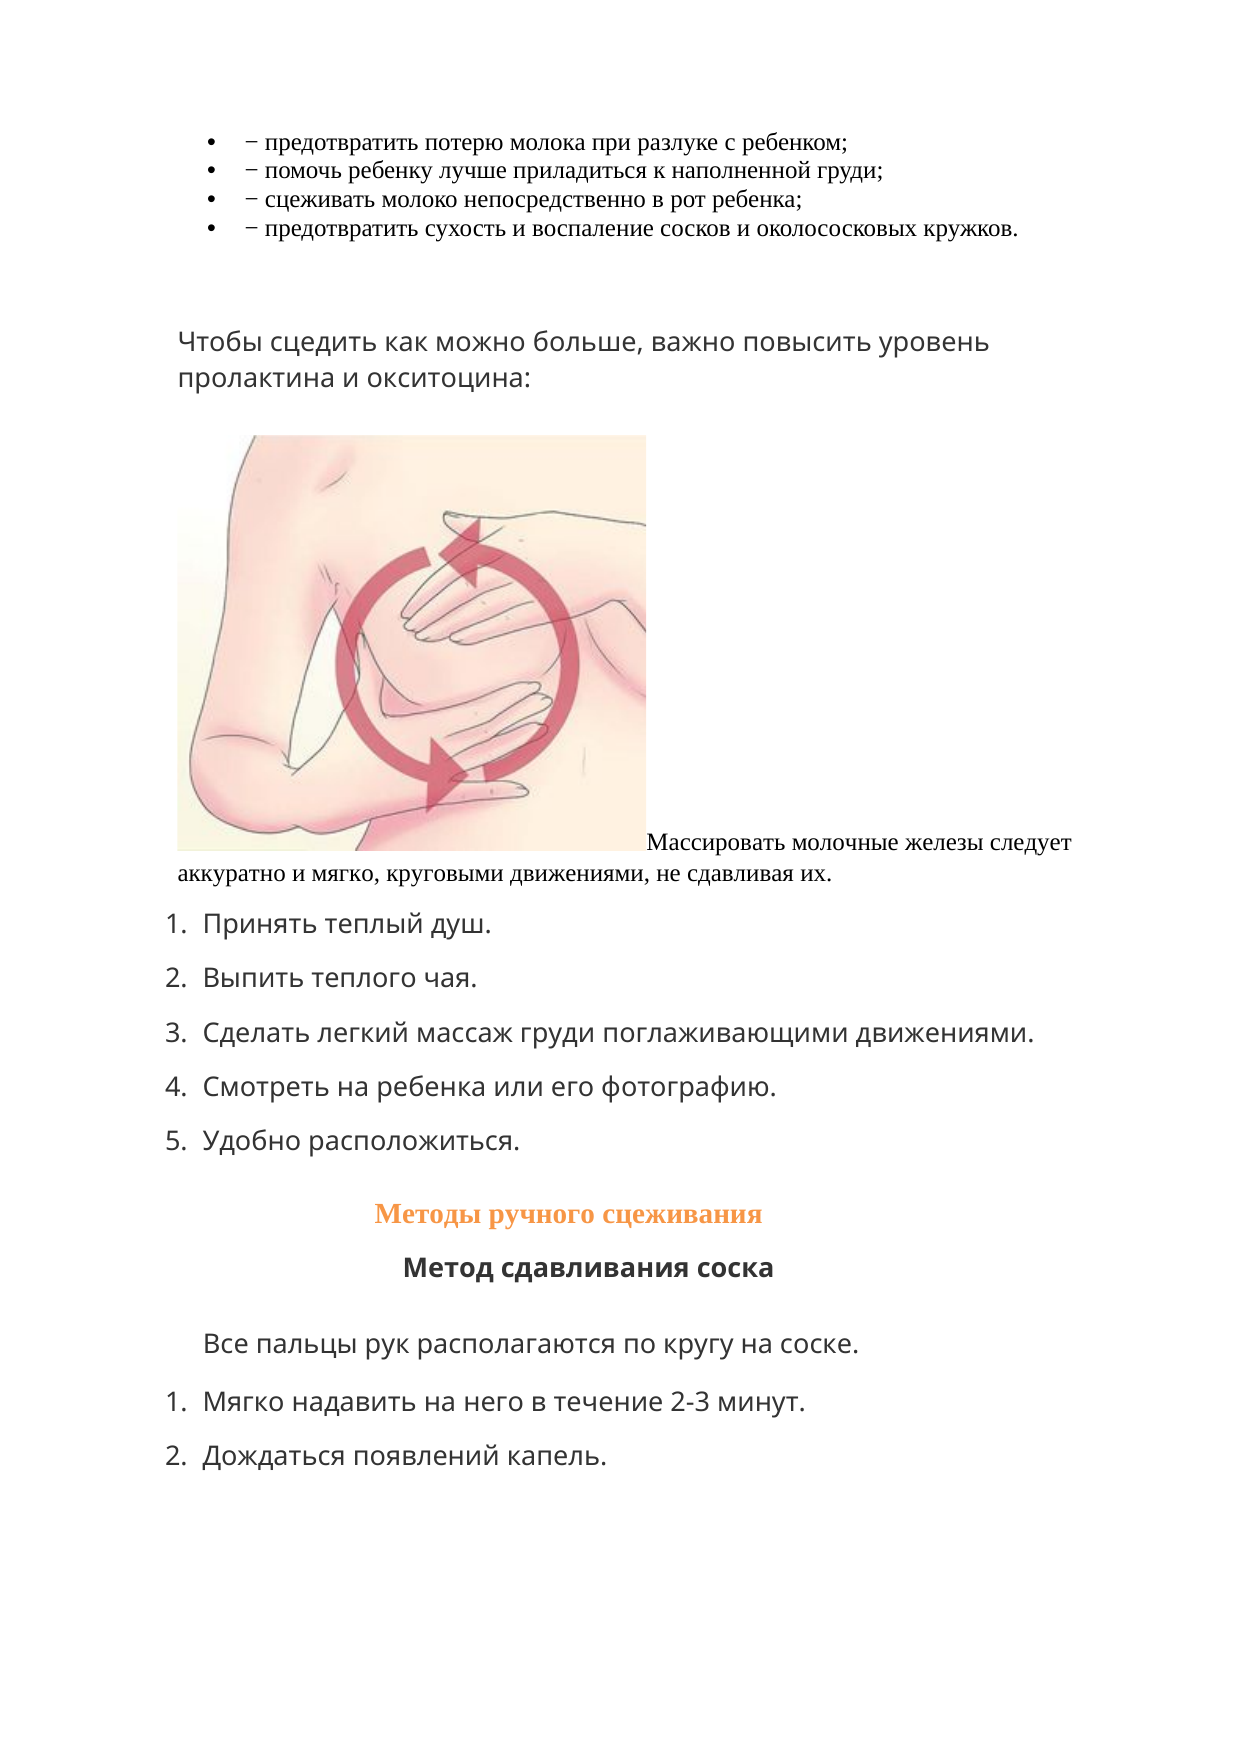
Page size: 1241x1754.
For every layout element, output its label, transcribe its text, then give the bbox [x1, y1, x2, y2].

list − помочь ребенку лучше приладиться к наполненной груди; [207, 155, 1152, 184]
text Чтобы сцедить как можно больше, важно повысить уровень пролактина и окситоцина: [177, 322, 1152, 396]
list Выпить теплого чая. [165, 959, 1152, 996]
subtitle Методы ручного сцеживания [215, 1196, 1152, 1230]
text ₽т Все пальцы рук располагаются по кругу на соске. [177, 1325, 1152, 1362]
list Сделать легкий массаж груди поглаживающими движениями. [165, 1013, 1152, 1050]
picture [177, 435, 647, 851]
text Метод сдавливания соска [177, 1249, 1152, 1286]
list − предотвратить сухость и воспаление сосков и околососковых кружков. [207, 213, 1152, 242]
list − сцеживать молоко непосредственно в рот ребенка; [207, 184, 1152, 213]
list Смотреть на ребенка или его фотографию. [165, 1067, 1152, 1104]
list Дождаться появлений капель. [165, 1437, 1152, 1474]
list Мягко надавить на него в течение 2-3 минут. [165, 1382, 1152, 1419]
list − предотвратить потерю молока при разлуке с ребенком; [207, 126, 1152, 155]
list Принять теплый душ. [165, 904, 1152, 941]
list Удобно расположиться. [165, 1122, 1152, 1159]
